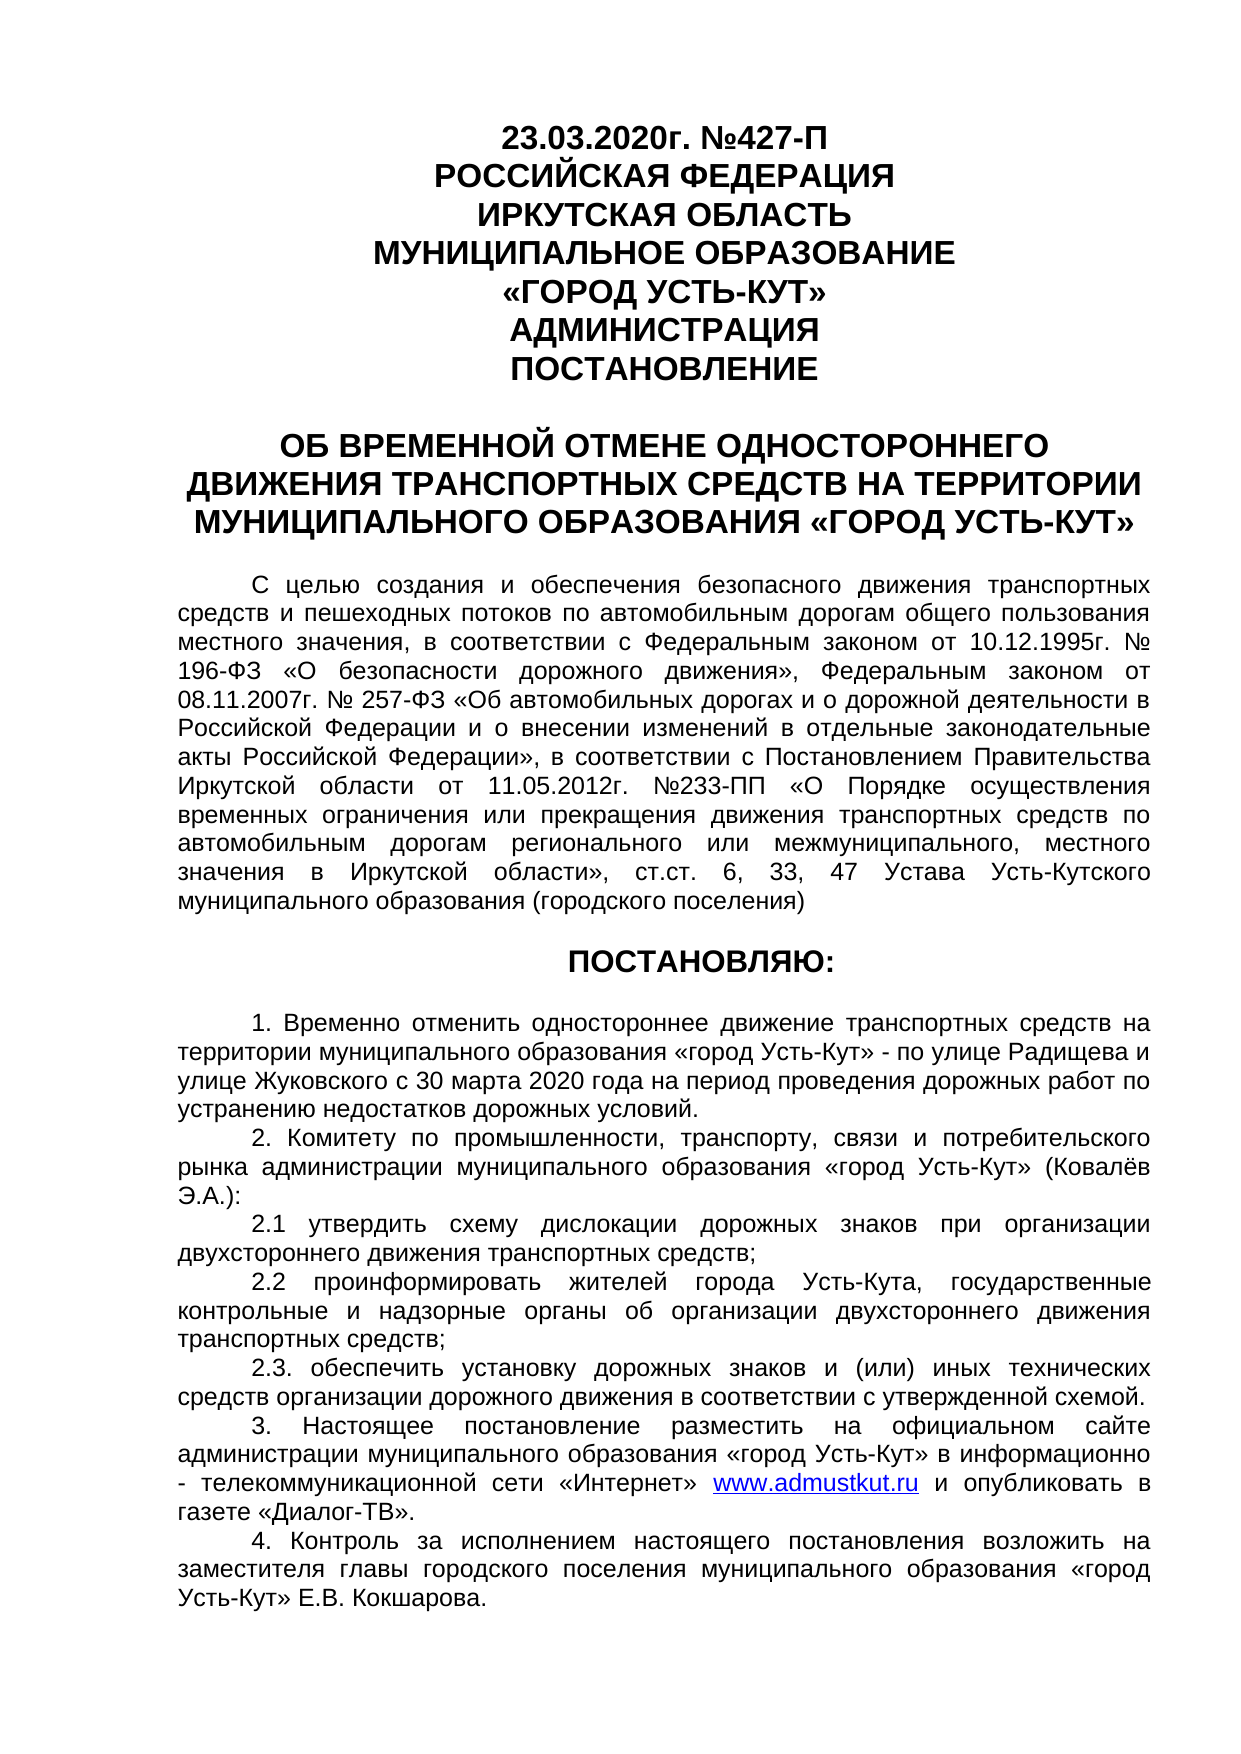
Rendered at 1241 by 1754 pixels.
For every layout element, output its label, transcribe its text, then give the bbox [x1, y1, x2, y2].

text 2. Комитету по промышленности, транспорту, связи и потребительского рынка администрации муниципального образования «город Усть-Кут» (Ковалёв Э.А.): [177, 1123, 1152, 1209]
text 1. Временно отменить одностороннее движение транспортных средств на территории муниципального образования «город Усть-Кут» - по улице Радищева и улице Жуковского с 30 марта 2020 года на период проведения дорожных работ по устранению недостатков дорожных условий. [177, 1008, 1152, 1123]
text АДМИНИСТРАЦИЯ [177, 310, 1152, 349]
text «ГОРОД УСТЬ-КУТ» [177, 272, 1152, 310]
text РОССИЙСКАЯ ФЕДЕРАЦИЯ [177, 157, 1152, 195]
text ОБ ВРЕМЕННОЙ ОТМЕНЕ ОДНОСТОРОННЕГО ДВИЖЕНИЯ ТРАНСПОРТНЫХ СРЕДСТВ НА ТЕРРИТОРИИ МУНИЦИПАЛЬНОГО ОБРАЗОВАНИЯ «ГОРОД УСТЬ-КУТ» [177, 426, 1152, 541]
text 2.2 проинформировать жителей города Усть-Кута, государственные контрольные и надзорные органы об организации двухстороннего движения транспортных средств; [177, 1267, 1152, 1353]
text ПОСТАНОВЛЯЮ: [177, 943, 1152, 979]
text ПОСТАНОВЛЕНИЕ [177, 349, 1152, 387]
text 3. Настоящее постановление разместить на официальном сайте администрации муниципального образования «город Усть-Кут» в информационно - телекоммуникационной сети «Интернет» www.admustkut.ru и опубликовать в газете «Диалог-ТВ». [177, 1411, 1152, 1526]
text ИРКУТСКАЯ ОБЛАСТЬ [177, 195, 1152, 233]
text 23.03.2020г. №427-П [177, 118, 1152, 157]
text 2.3. обеспечить установку дорожных знаков и (или) иных технических средств организации дорожного движения в соответствии с утвержденной схемой. [177, 1353, 1152, 1411]
text 4. Контроль за исполнением настоящего постановления возложить на заместителя главы городского поселения муниципального образования «город Усть-Кут» Е.В. Кокшарова. [177, 1526, 1152, 1612]
text 2.1 утвердить схему дислокации дорожных знаков при организации двухстороннего движения транспортных средств; [177, 1209, 1152, 1267]
text С целью создания и обеспечения безопасного движения транспортных средств и пешеходных потоков по автомобильным дорогам общего пользования местного значения, в соответствии с Федеральным законом от 10.12.1995г. № 196-ФЗ «О безопасности дорожного движения», Федеральным законом от 08.11.2007г. № 257-ФЗ «Об автомобильных дорогах и о дорожной деятельности в Российской Федерации и о внесении изменений в отдельные законодательные акты Российской Федерации», в соответствии с Постановлением Правительства Иркутской области от 11.05.2012г. №233-ПП «О Порядке осуществления временных ограничения или прекращения движения транспортных средств по автомобильным дорогам регионального или межмуниципального, местного значения в Иркутской области», ст.ст. 6, 33, 47 Устава Усть-Кутского муниципального образования (городского поселения) [177, 570, 1152, 915]
text МУНИЦИПАЛЬНОЕ ОБРАЗОВАНИЕ [177, 233, 1152, 272]
